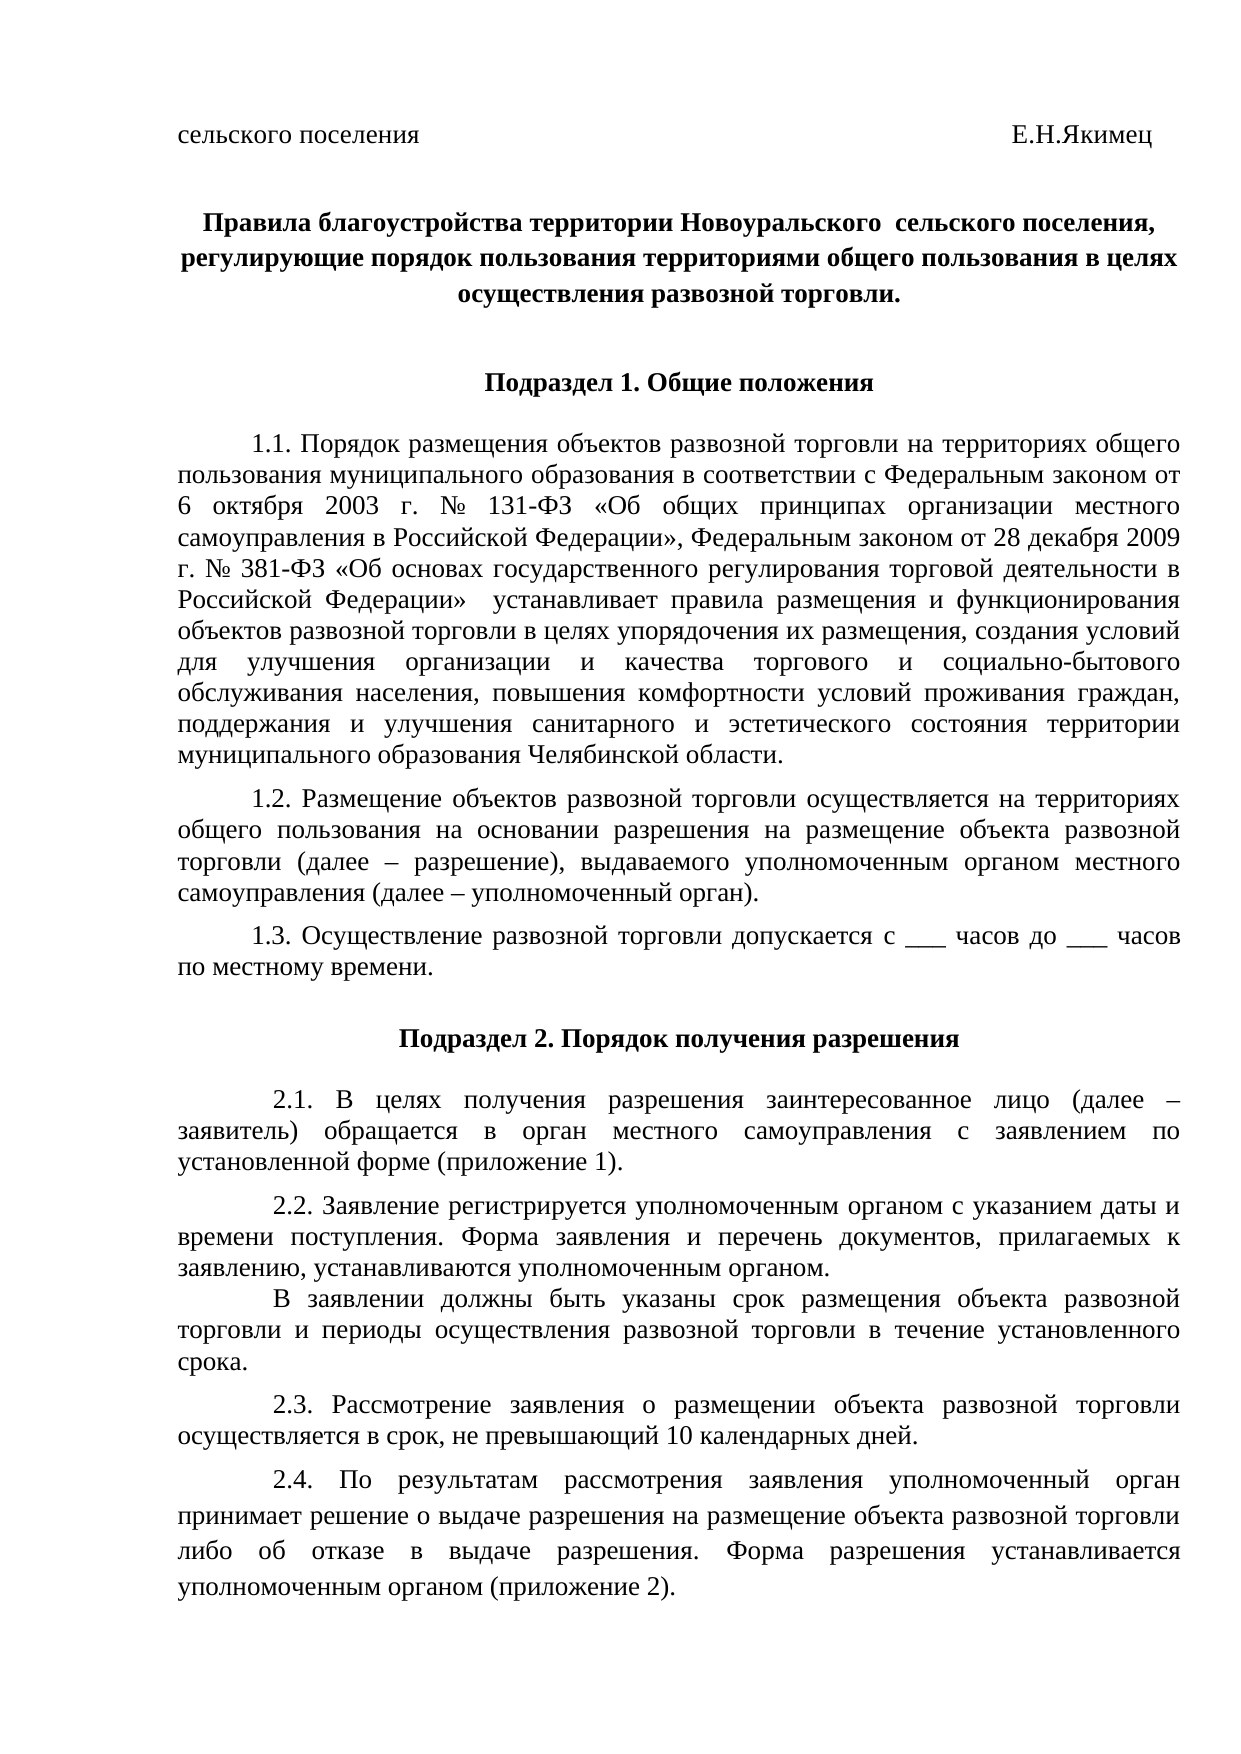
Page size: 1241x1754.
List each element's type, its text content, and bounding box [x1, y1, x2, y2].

text 1.3. Осуществление развозной торговли допускается с ___ часов до ___ часов по местному времени. [177, 919, 1181, 982]
text 1.2. Размещение объектов развозной торговли осуществляется на территориях общего пользования на основании разрешения на размещение объекта развозной торговли (далее – разрешение), выдаваемого уполномоченным органом местного самоуправления (далее – уполномоченный орган). [177, 782, 1181, 907]
text 1.1. Порядок размещения объектов развозной торговли на территориях общего пользования муниципального образования в соответствии с Федеральным законом от 6 октября 2003 г. № 131-ФЗ «Об общих принципах организации местного самоуправления в Российской Федерации», Федеральным законом от 28 декабря 2009 г. № 381-ФЗ «Об основах государственного регулирования торговой деятельности в Российской Федерации» устанавливает правила размещения и функционирования объектов развозной торговли в целях упорядочения их размещения, создания условий для улучшения организации и качества торгового и социально-бытового обслуживания населения, повышения комфортности условий проживания граждан, поддержания и улучшения санитарного и эстетического состояния территории муниципального образования Челябинской области. [177, 427, 1181, 770]
text 2.1. В целях получения разрешения заинтересованное лицо (далее – заявитель) обращается в орган местного самоуправления с заявлением по установленной форме (приложение 1). [177, 1083, 1181, 1176]
text 2.3. Рассмотрение заявления о размещении объекта развозной торговли осуществляется в срок, не превышающий 10 календарных дней. [177, 1388, 1181, 1451]
text Подраздел 1. Общие положения [177, 366, 1181, 398]
text В заявлении должны быть указаны срок размещения объекта развозной торговли и периоды осуществления развозной торговли в течение установленного срока. [177, 1282, 1181, 1376]
text сельского поселения Е.Н.Якимец [177, 118, 1181, 149]
text 2.4. По результатам рассмотрения заявления уполномоченный орган принимает решение о выдаче разрешения на размещение объекта развозной торговли либо об отказе в выдаче разрешения. Форма разрешения устанавливается уполномоченным органом (приложение 2). [177, 1463, 1181, 1601]
text 2.2. Заявление регистрируется уполномоченным органом с указанием даты и времени поступления. Форма заявления и перечень документов, прилагаемых к заявлению, устанавливаются уполномоченным органом. [177, 1189, 1181, 1282]
text Правила благоустройства территории Новоуральского сельского поселения, регулирующие порядок пользования территориями общего пользования в целях осуществления развозной торговли. [177, 206, 1181, 308]
text Подраздел 2. Порядок получения разрешения [177, 1022, 1181, 1053]
